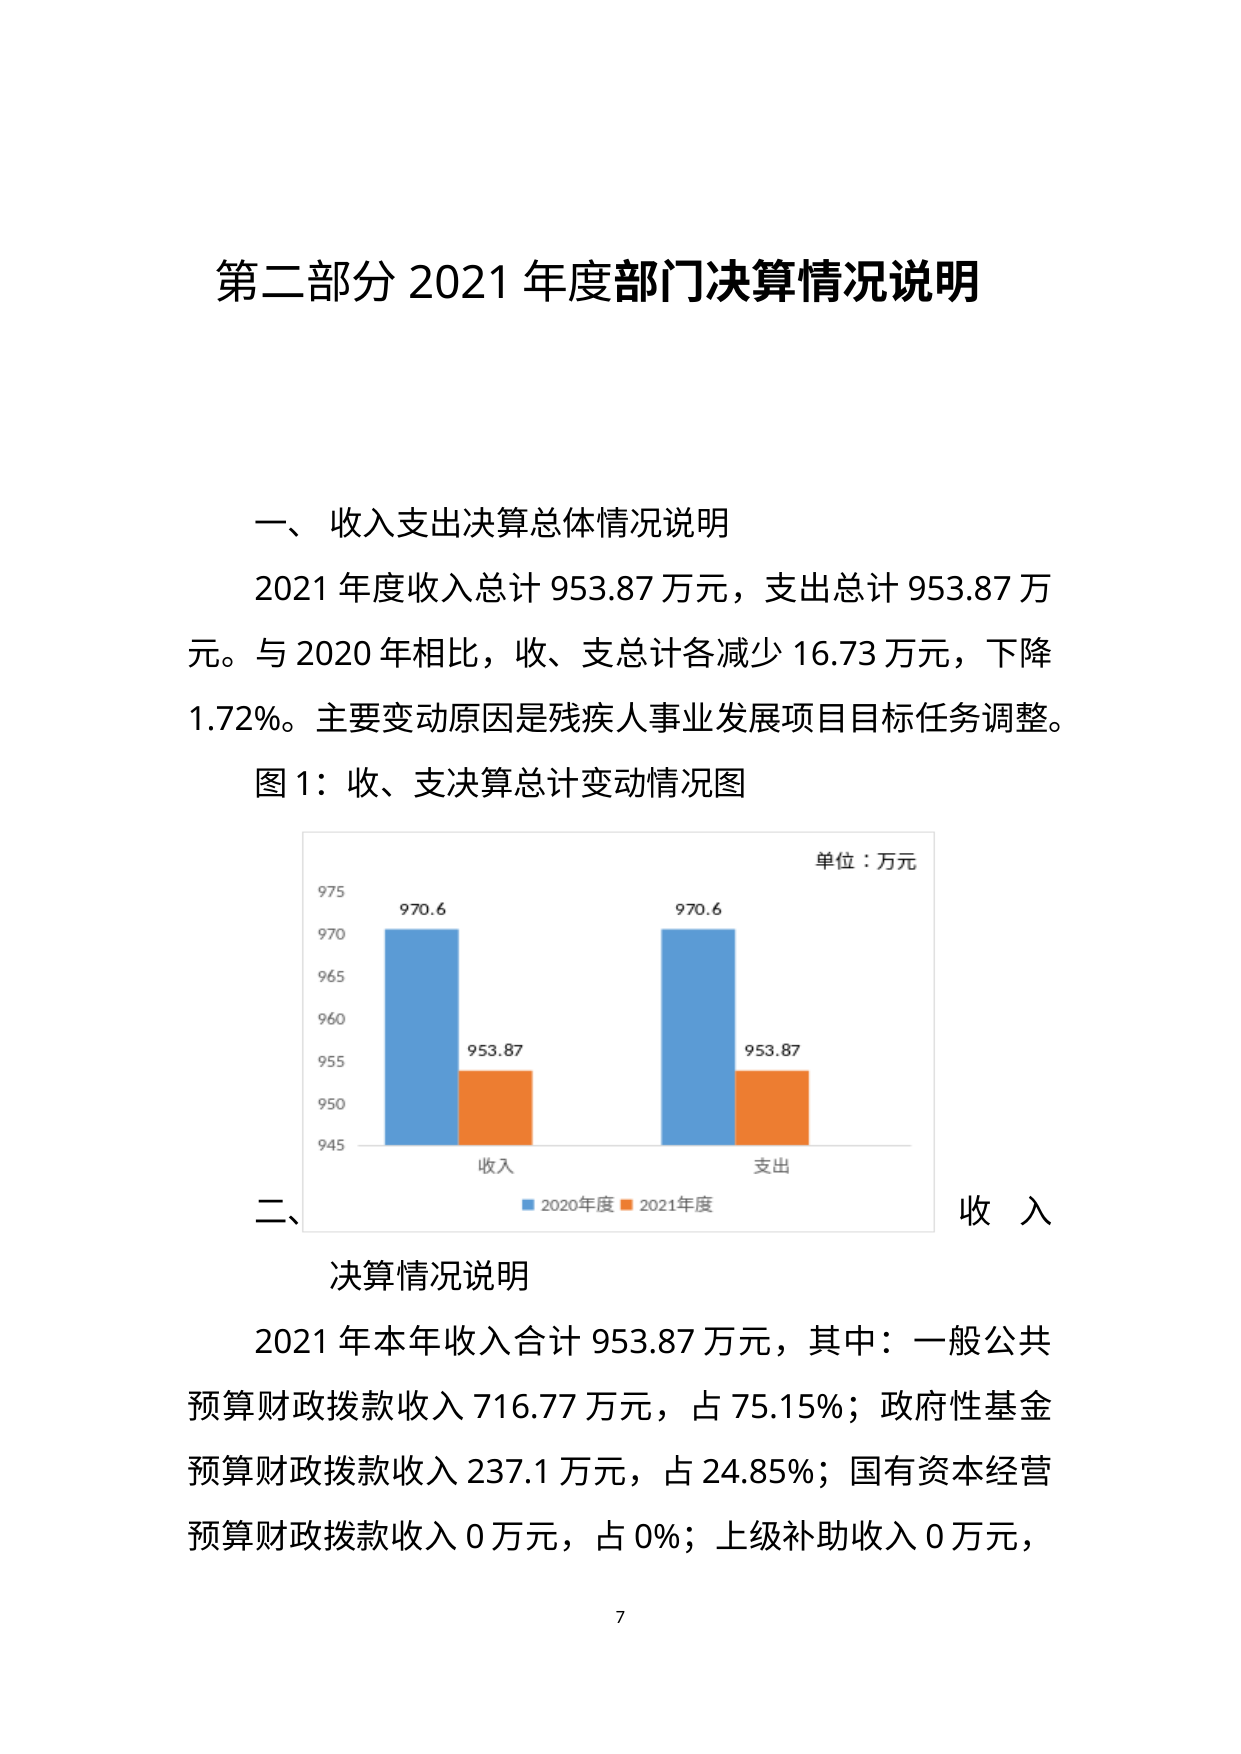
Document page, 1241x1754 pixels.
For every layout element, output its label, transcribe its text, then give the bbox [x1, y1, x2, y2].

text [187, 1307, 1053, 1567]
text 2021年度收入总计953.87万元，支出总计953.87万元。与2020年相比，收、支总计各减少16.73万元，下降1.72%。主要变动原因是残疾人事业发展项目目标任务调整。 [187, 553, 1053, 748]
list 收入支出决算总体情况说明 [254, 488, 1053, 553]
subtitle 第二部分 2021年度部门决算情况说明 [187, 230, 1007, 327]
list 收入决算情况说明 [254, 1177, 1053, 1307]
text 图1：收、支决算总计变动情况图 [187, 748, 1053, 813]
